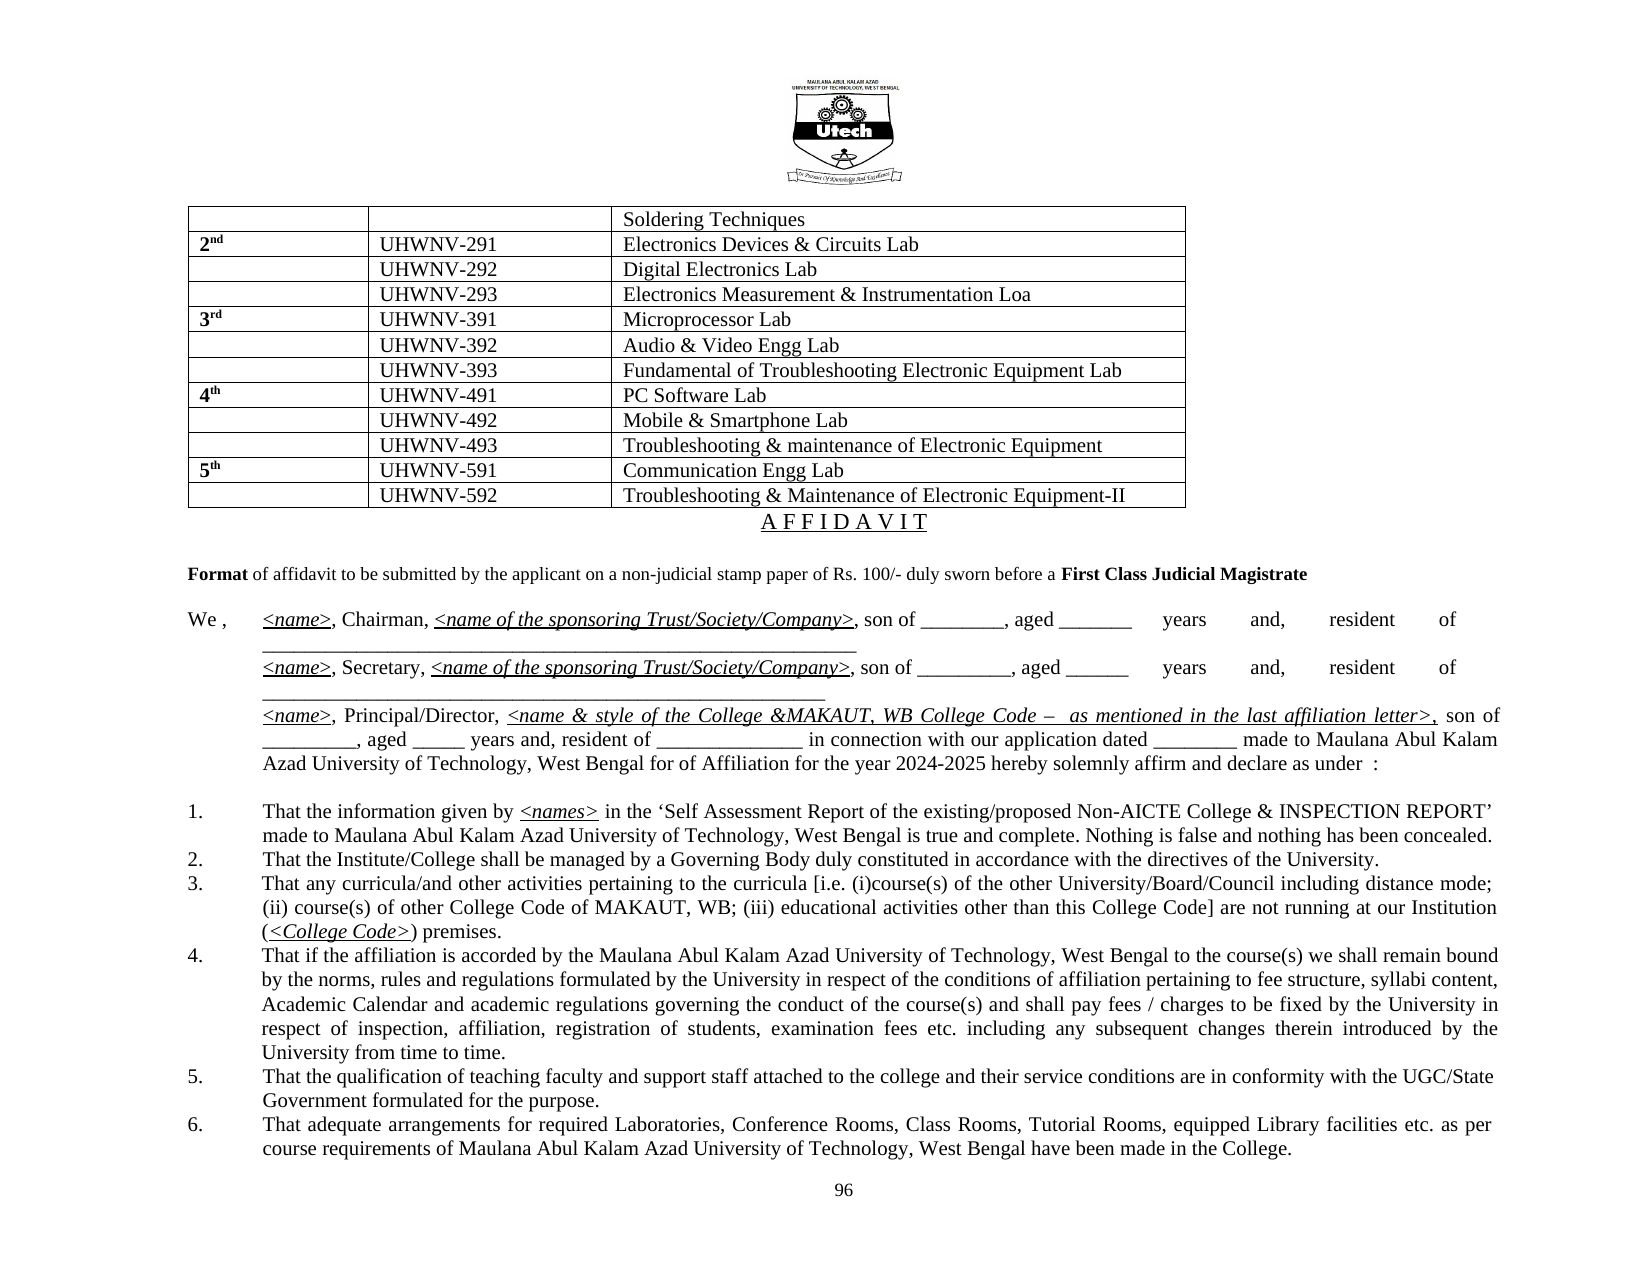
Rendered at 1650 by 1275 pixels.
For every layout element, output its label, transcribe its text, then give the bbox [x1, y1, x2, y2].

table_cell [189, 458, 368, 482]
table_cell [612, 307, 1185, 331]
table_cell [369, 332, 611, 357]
list That adequate arrangements for required Laboratories, Conference Rooms, Class Rooms, Tutorial Rooms, equipped Library facilities etc. as per course requirements of Maulana Abul Kalam Azad University of Technology, West Bengal have been made in the College. [187, 1112, 1500, 1160]
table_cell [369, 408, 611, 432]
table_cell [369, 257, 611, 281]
picture [784, 75, 904, 185]
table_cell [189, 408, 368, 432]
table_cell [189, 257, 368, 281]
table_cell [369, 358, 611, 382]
list That the information given by <names> in the ‘Self Assessment Report of the existing/proposed Non-AICTE College & INSPECTION REPORT’ made to Maulana Abul Kalam Azad University of Technology, West Bengal is true and complete. Nothing is false and nothing has been concealed. [187, 799, 1500, 847]
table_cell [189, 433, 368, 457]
list That if the affiliation is accorded by the Maulana Abul Kalam Azad University of Technology, West Bengal to the course(s) we shall remain bound by the norms, rules and regulations formulated by the University in respect of the conditions of affiliation pertaining to fee structure, syllabi content, Academic Calendar and academic regulations governing the conduct of the course(s) and shall pay fees / charges to be fixed by the University in respect of inspection, affiliation, registration of students, examination fees etc. including any subsequent changes therein introduced by the University from time to time. [187, 943, 1500, 1064]
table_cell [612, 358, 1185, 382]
text <name>, Principal/Director, <name & style of the College &MAKAUT, WB College Code – as mentioned in the last affiliation letter>, son of _________, aged _____ years and, resident of ______________ in connection with our application dated ________ made to Maulana Abul Kalam Azad University of Technology, West Bengal for of Affiliation for the year 2024-2025 hereby solemnly affirm and declare as under : [262, 703, 1500, 775]
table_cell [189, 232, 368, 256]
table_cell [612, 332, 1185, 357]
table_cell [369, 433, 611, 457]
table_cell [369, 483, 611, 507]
list That the Institute/College shall be managed by a Governing Body duly constituted in accordance with the directives of the University. [187, 847, 1500, 871]
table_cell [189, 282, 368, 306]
list That any curricula/and other activities pertaining to the curricula [i.e. (i)course(s) of the other University/Board/Council including distance mode; (ii) course(s) of other College Code of MAKAUT, WB; (iii) educational activities other than this College Code] are not running at our Institution (<College Code>) premises. [187, 871, 1500, 943]
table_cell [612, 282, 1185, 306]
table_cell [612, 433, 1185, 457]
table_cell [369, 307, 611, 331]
text We , <name>, Chairman, <name of the sponsoring Trust/Society/Company>, son of ________, aged _______ years and, resident of _________________________________________________________ [187, 606, 1500, 654]
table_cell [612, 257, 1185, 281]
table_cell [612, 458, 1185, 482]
text Format of affidavit to be submitted by the applicant on a non-judicial stamp paper of Rs. 100/- duly sworn before a First Class Judicial Magistrate [187, 563, 1500, 585]
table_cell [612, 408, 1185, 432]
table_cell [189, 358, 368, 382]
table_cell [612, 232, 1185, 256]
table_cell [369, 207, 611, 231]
list That the qualification of teaching faculty and support staff attached to the college and their service conditions are in conformity with the UGC/State Government formulated for the purpose. [187, 1064, 1500, 1112]
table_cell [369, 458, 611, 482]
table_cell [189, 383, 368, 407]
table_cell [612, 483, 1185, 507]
text <name>, Secretary, <name of the sponsoring Trust/Society/Company>, son of _________, aged ______ years and, resident of ______________________________________________________ [187, 654, 1500, 703]
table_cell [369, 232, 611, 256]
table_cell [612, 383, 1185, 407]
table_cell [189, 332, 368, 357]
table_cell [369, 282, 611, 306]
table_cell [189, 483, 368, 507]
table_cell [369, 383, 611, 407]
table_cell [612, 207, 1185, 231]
text A F F I D A V I T [187, 508, 1500, 534]
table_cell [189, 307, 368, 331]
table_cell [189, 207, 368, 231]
